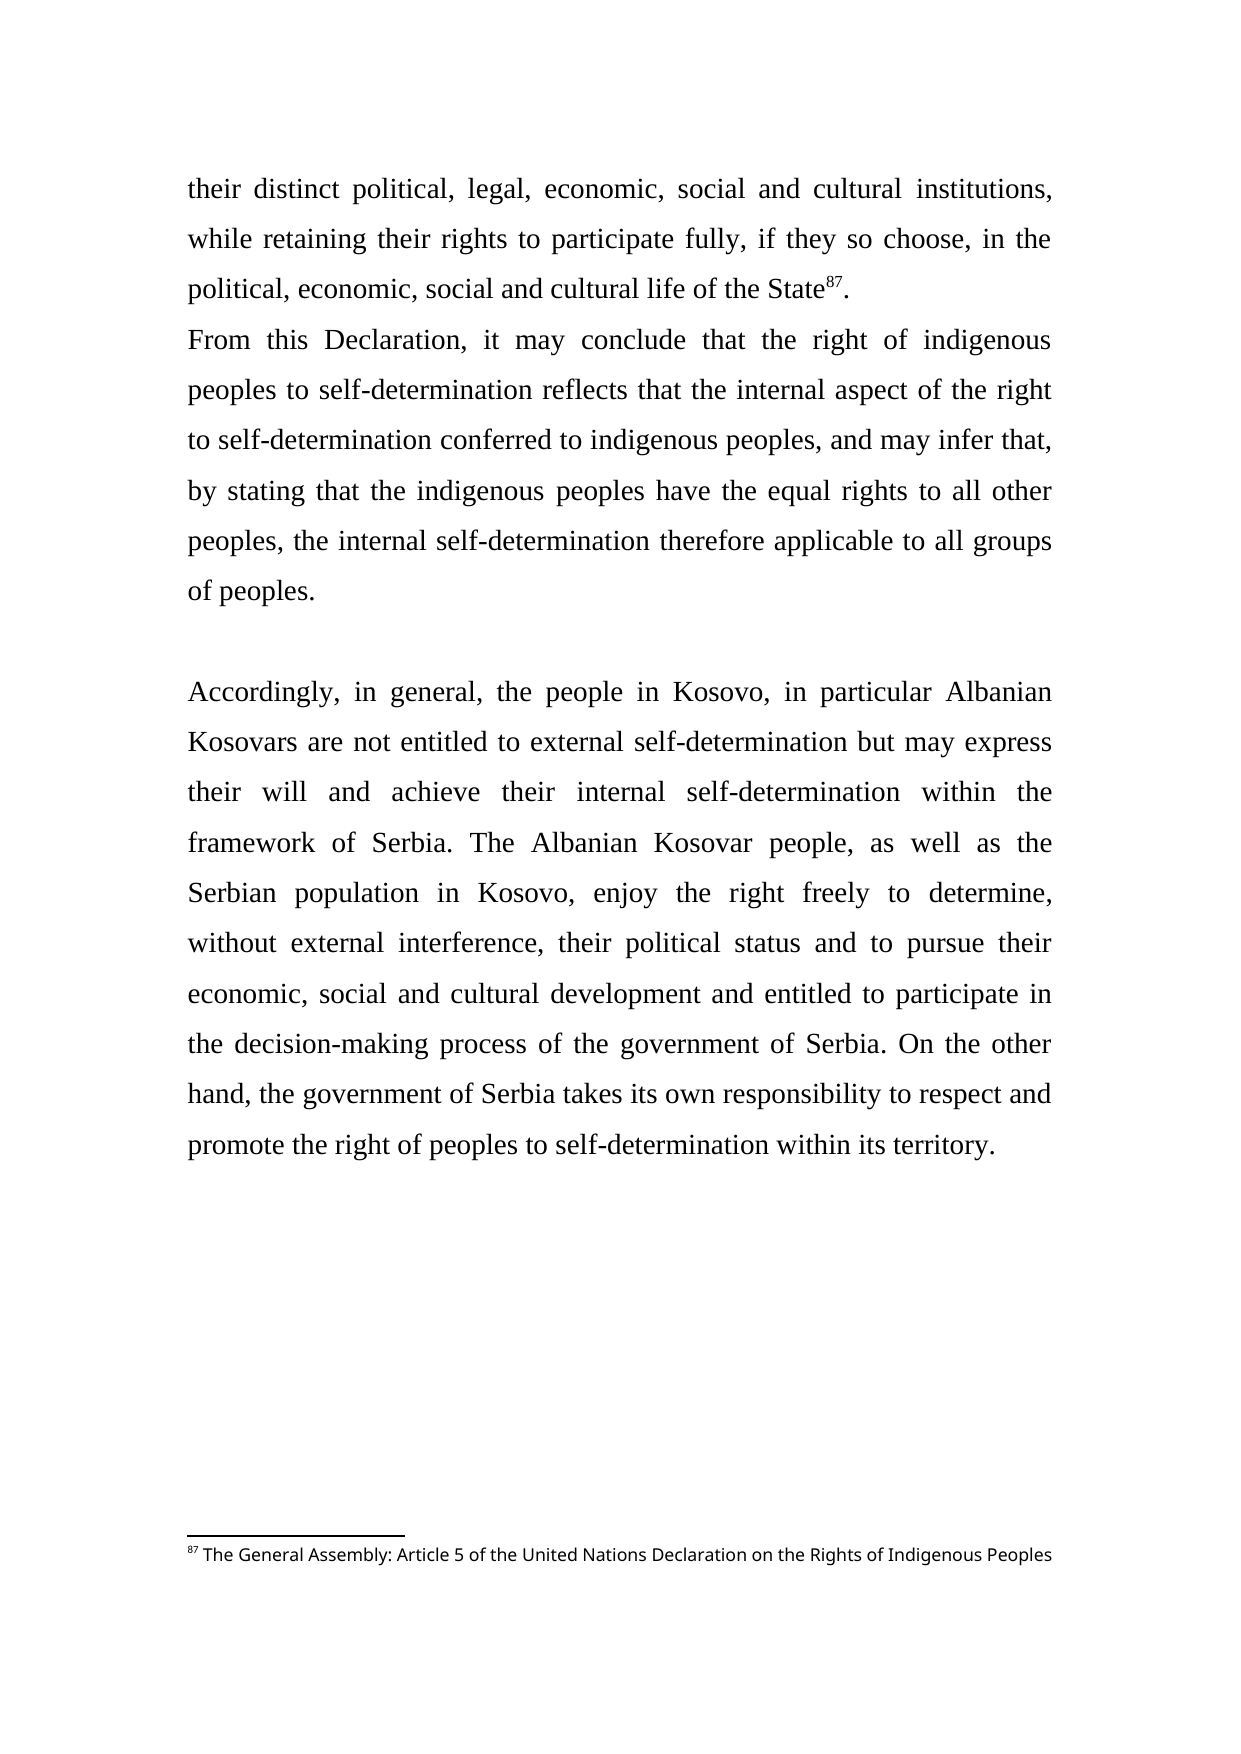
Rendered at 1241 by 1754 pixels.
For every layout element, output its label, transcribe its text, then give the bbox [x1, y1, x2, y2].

text From this Declaration, it may conclude that the right of indigenous peoples to self-determination reflects that the internal aspect of the right to self-determination conferred to indigenous peoples, and may infer that, by stating that the indigenous peoples have the equal rights to all other peoples, the internal self-determination therefore applicable to all groups of peoples. [187, 322, 1053, 607]
text Accordingly, in general, the people in Kosovo, in particular Albanian Kosovars are not entitled to external self-determination but may express their will and achieve their internal self-determination within the framework of Serbia. The Albanian Kosovar people, as well as the Serbian population in Kosovo, enjoy the right freely to determine, without external interference, their political status and to pursue their economic, social and cultural development and entitled to participate in the decision-making process of the government of Serbia. On the other hand, the government of Serbia takes its own responsibility to respect and promote the right of peoples to self-determination within its territory. [187, 674, 1053, 1160]
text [187, 171, 1053, 305]
